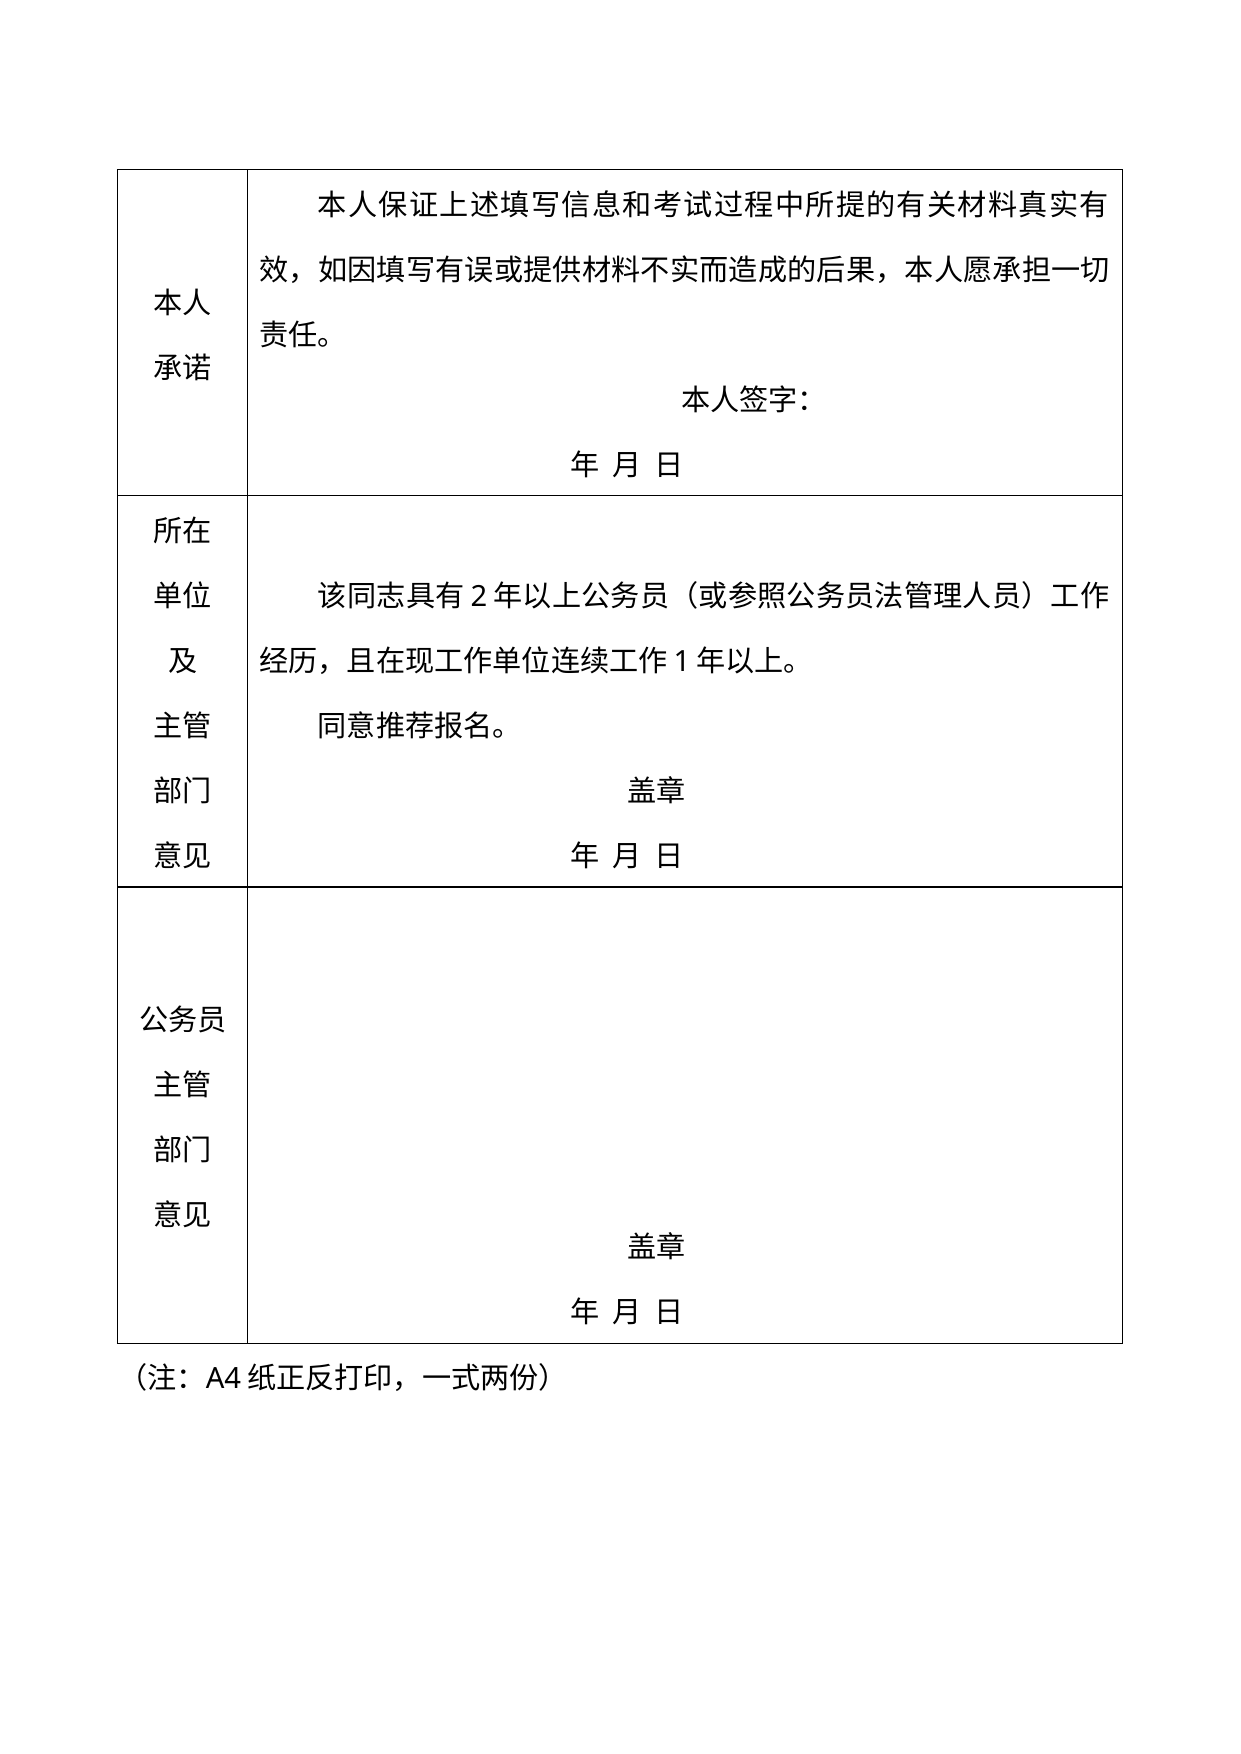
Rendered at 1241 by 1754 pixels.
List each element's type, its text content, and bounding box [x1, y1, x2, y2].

table_cell 本人 承诺 [118, 170, 247, 495]
table_cell 该同志具有2年以上公务员（或参照公务员法管理人员）工作经历，且在现工作单位连续工作1年以上。 同意推荐报名。 盖章 年 月 日 [248, 496, 1122, 886]
text （注：A4纸正反打印，一式两份） [118, 1344, 1122, 1408]
table_cell 公务员 主管 部门 意见 [118, 888, 247, 1342]
table_cell 所在 单位 及 主管 部门 意见 [118, 496, 247, 886]
table_cell 本人保证上述填写信息和考试过程中所提的有关材料真实有效，如因填写有误或提供材料不实而造成的后果，本人愿承担一切责任。 本人签字： 年 月 日 [248, 170, 1122, 495]
table_cell 盖章 年 月 日 [248, 888, 1122, 1342]
